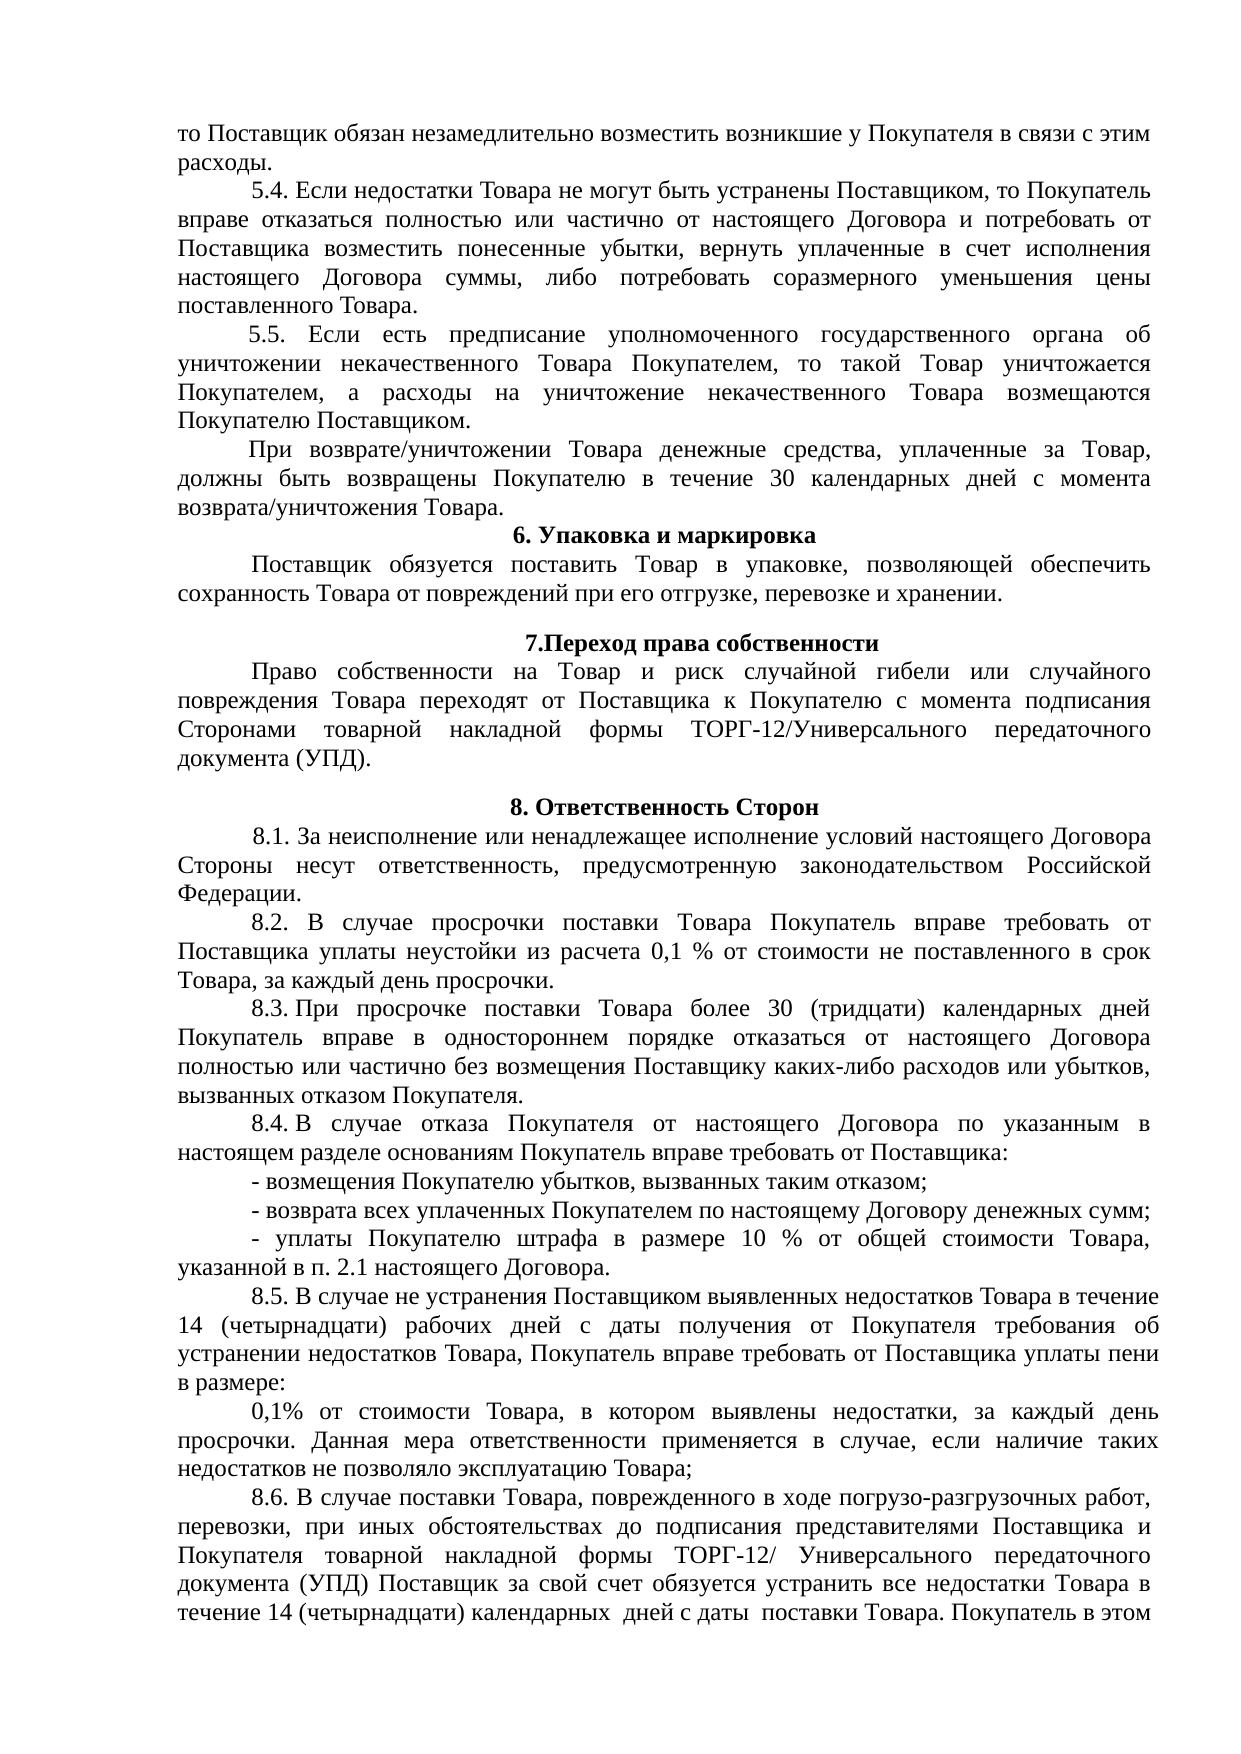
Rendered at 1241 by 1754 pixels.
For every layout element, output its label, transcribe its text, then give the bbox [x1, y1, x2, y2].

text - возмещения Покупателю убытков, вызванных таким отказом; [177, 1166, 1152, 1195]
text - возврата всех уплаченных Покупателем по настоящему Договору денежных сумм; [177, 1195, 1152, 1223]
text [177, 118, 1152, 176]
text При возврате/уничтожении Товара денежные средства, уплаченные за Товар, должны быть возвращены Покупателю в течение 30 календарных дней с момента возврата/уничтожения Товара. [177, 434, 1152, 521]
text - уплаты Покупателю штрафа в размере 10 % от общей стоимости Товара, указанной в п. 2.1 настоящего Договора. [177, 1223, 1152, 1281]
text 0,1% от стоимости Товара, в котором выявлены недостатки, за каждый день просрочки. Данная мера ответственности применяется в случае, если наличие таких недостатков не позволяло эксплуатацию Товара; [177, 1396, 1160, 1482]
text 8.3. При просрочке поставки Товара более 30 (тридцати) календарных дней Покупатель вправе в одностороннем порядке отказаться от настоящего Договора полностью или частично без возмещения Поставщику каких-либо расходов или убытков, вызванных отказом Покупателя. [177, 993, 1152, 1108]
text 5.5. Если есть предписание уполномоченного государственного органа об уничтожении некачественного Товара Покупателем, то такой Товар уничтожается Покупателем, а расходы на уничтожение некачественного Товара возмещаются Покупателю Поставщиком. [177, 319, 1152, 434]
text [177, 1482, 1152, 1626]
text 8.4. В случае отказа Покупателя от настоящего Договора по указанным в настоящем разделе основаниям Покупатель вправе требовать от Поставщика: [177, 1108, 1152, 1166]
text 6. Упаковка и маркировка [177, 521, 1152, 549]
text 8.5. В случае не устранения Поставщиком выявленных недостатков Товара в течение 14 (четырнадцати) рабочих дней с даты получения от Покупателя требования об устранении недостатков Товара, Покупатель вправе требовать от Поставщика уплаты пени в размере: [177, 1281, 1160, 1396]
text 8.2. В случае просрочки поставки Товара Покупатель вправе требовать от Поставщика уплаты неустойки из расчета 0,1 % от стоимости не поставленного в срок Товара, за каждый день просрочки. [177, 907, 1152, 993]
text 5.4. Если недостатки Товара не могут быть устранены Поставщиком, то Покупатель вправе отказаться полностью или частично от настоящего Договора и потребовать от Поставщика возместить понесенные убытки, вернуть уплаченные в счет исполнения настоящего Договора суммы, либо потребовать соразмерного уменьшения цены поставленного Товара. [177, 176, 1152, 319]
text 8.1. За неисполнение или ненадлежащее исполнение условий настоящего Договора Стороны несут ответственность, предусмотренную законодательством Российской Федерации. [177, 821, 1152, 907]
text Поставщик обязуется поставить Товар в упаковке, позволяющей обеспечить сохранность Товара от повреждений при его отгрузке, перевозке и хранении. [177, 549, 1152, 607]
text 8. Ответственность Сторон [177, 792, 1152, 821]
text 7.Переход права собственности [177, 628, 1152, 656]
text Право собственности на Товар и риск случайной гибели или случайного повреждения Товара переходят от Поставщика к Покупателю с момента подписания Сторонами товарной накладной формы ТОРГ-12/Универсального передаточного документа (УПД). [177, 656, 1152, 771]
